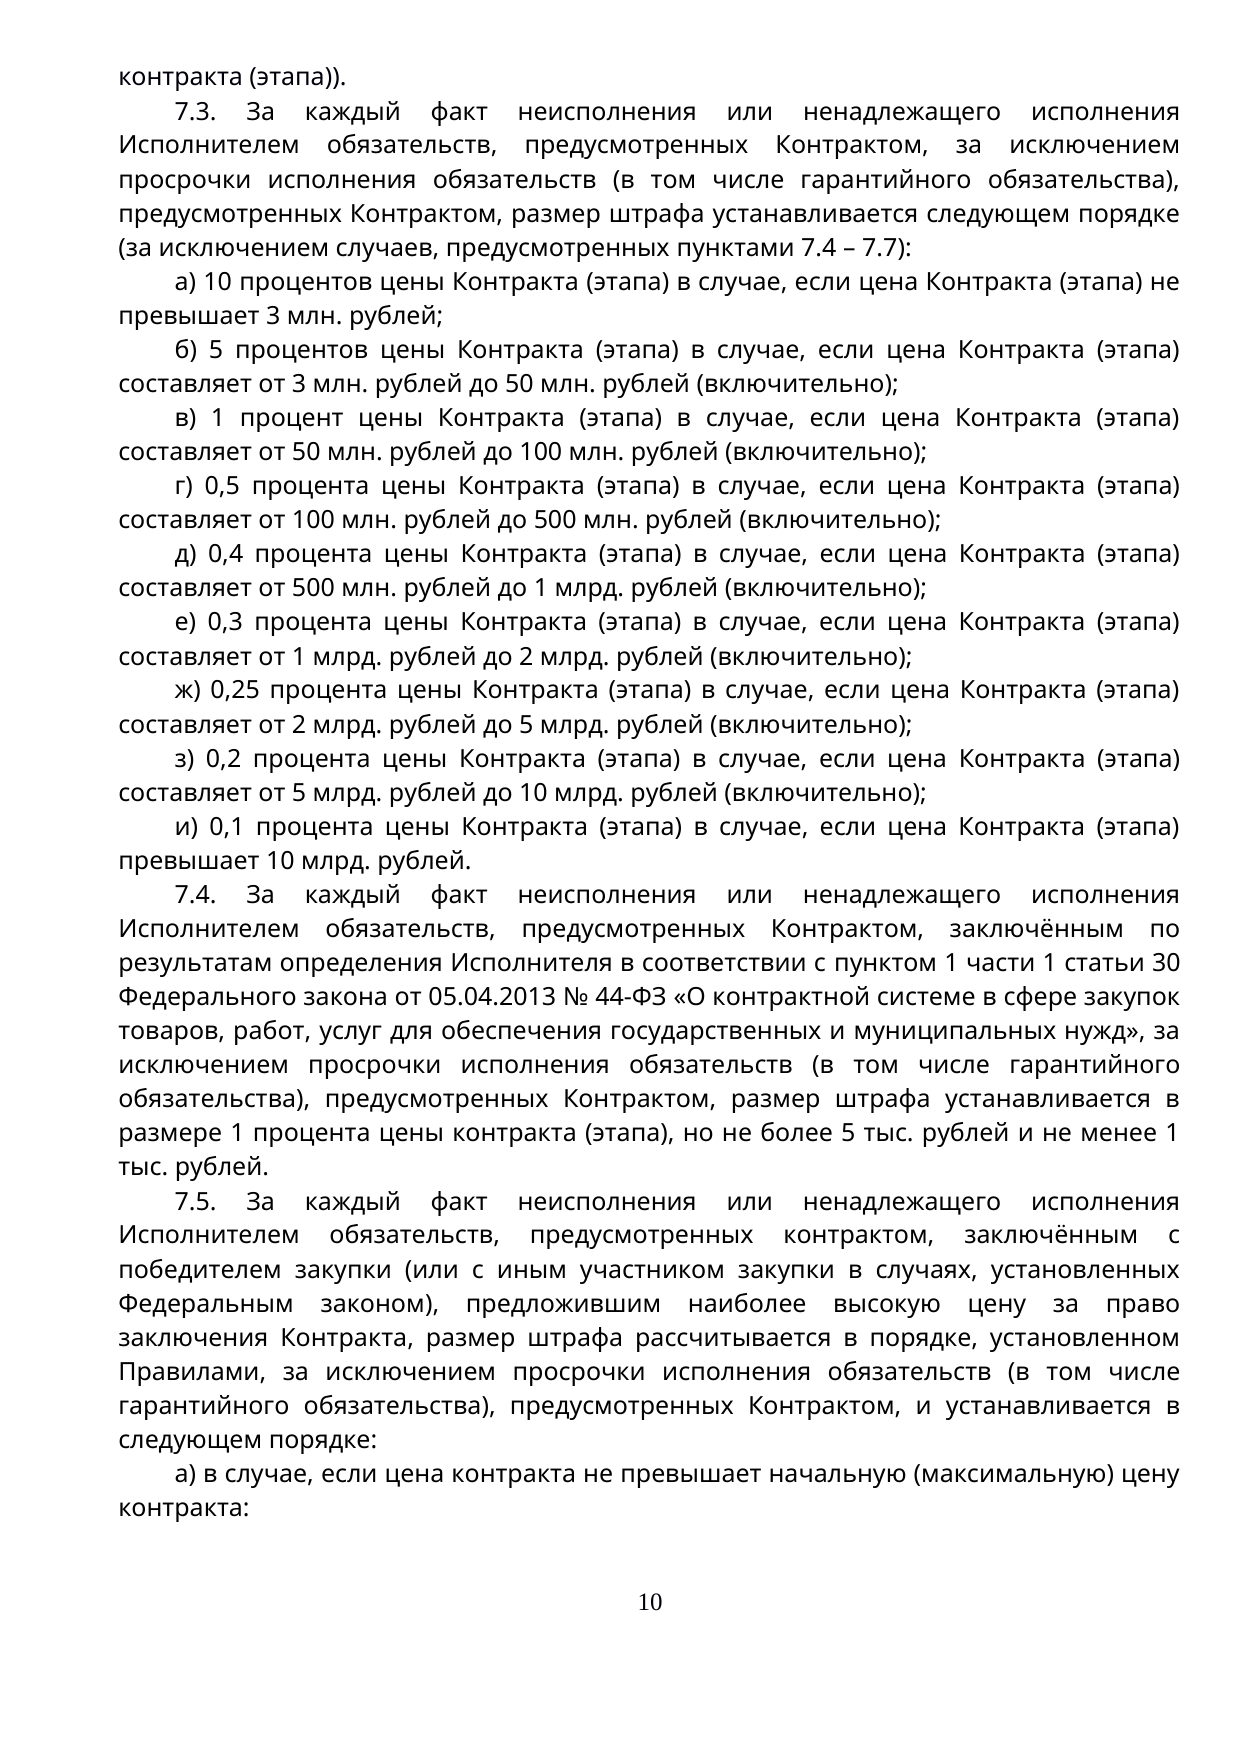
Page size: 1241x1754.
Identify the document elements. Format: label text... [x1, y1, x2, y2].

text 7.5. За каждый факт неисполнения или ненадлежащего исполнения Исполнителем обязательств, предусмотренных контрактом, заключённым с победителем закупки (или с иным участником закупки в случаях, установленных Федеральным законом), предложившим наиболее высокую цену за право заключения Контракта, размер штрафа рассчитывается в порядке, установленном Правилами, за исключением просрочки исполнения обязательств (в том числе гарантийного обязательства), предусмотренных Контрактом, и устанавливается в следующем порядке: [118, 1183, 1181, 1456]
text и) 0,1 процента цены Контракта (этапа) в случае, если цена Контракта (этапа) превышает 10 млрд. рублей. [118, 808, 1181, 877]
text е) 0,3 процента цены Контракта (этапа) в случае, если цена Контракта (этапа) составляет от 1 млрд. рублей до 2 млрд. рублей (включительно); [118, 604, 1181, 672]
text а) в случае, если цена контракта не превышает начальную (максимальную) цену контракта: [118, 1456, 1181, 1524]
text 7.4. За каждый факт неисполнения или ненадлежащего исполнения Исполнителем обязательств, предусмотренных Контрактом, заключённым по результатам определения Исполнителя в соответствии с пунктом 1 части 1 статьи 30 Федерального закона от 05.04.2013 № 44-ФЗ «О контрактной системе в сфере закупок товаров, работ, услуг для обеспечения государственных и муниципальных нужд», за исключением просрочки исполнения обязательств (в том числе гарантийного обязательства), предусмотренных Контрактом, размер штрафа устанавливается в размере 1 процента цены контракта (этапа), но не более 5 тыс. рублей и не менее 1 тыс. рублей. [118, 877, 1181, 1183]
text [118, 59, 1181, 93]
text з) 0,2 процента цены Контракта (этапа) в случае, если цена Контракта (этапа) составляет от 5 млрд. рублей до 10 млрд. рублей (включительно); [118, 740, 1181, 808]
text ж) 0,25 процента цены Контракта (этапа) в случае, если цена Контракта (этапа) составляет от 2 млрд. рублей до 5 млрд. рублей (включительно); [118, 672, 1181, 740]
text б) 5 процентов цены Контракта (этапа) в случае, если цена Контракта (этапа) составляет от 3 млн. рублей до 50 млн. рублей (включительно); [118, 332, 1181, 400]
text в) 1 процент цены Контракта (этапа) в случае, если цена Контракта (этапа) составляет от 50 млн. рублей до 100 млн. рублей (включительно); [118, 400, 1181, 468]
text 7.3. За каждый факт неисполнения или ненадлежащего исполнения Исполнителем обязательств, предусмотренных Контрактом, за исключением просрочки исполнения обязательств (в том числе гарантийного обязательства), предусмотренных Контрактом, размер штрафа устанавливается следующем порядке (за исключением случаев, предусмотренных пунктами 7.4 – 7.7): [118, 93, 1181, 263]
text г) 0,5 процента цены Контракта (этапа) в случае, если цена Контракта (этапа) составляет от 100 млн. рублей до 500 млн. рублей (включительно); [118, 468, 1181, 536]
text д) 0,4 процента цены Контракта (этапа) в случае, если цена Контракта (этапа) составляет от 500 млн. рублей до 1 млрд. рублей (включительно); [118, 536, 1181, 604]
text а) 10 процентов цены Контракта (этапа) в случае, если цена Контракта (этапа) не превышает 3 млн. рублей; [118, 263, 1181, 332]
